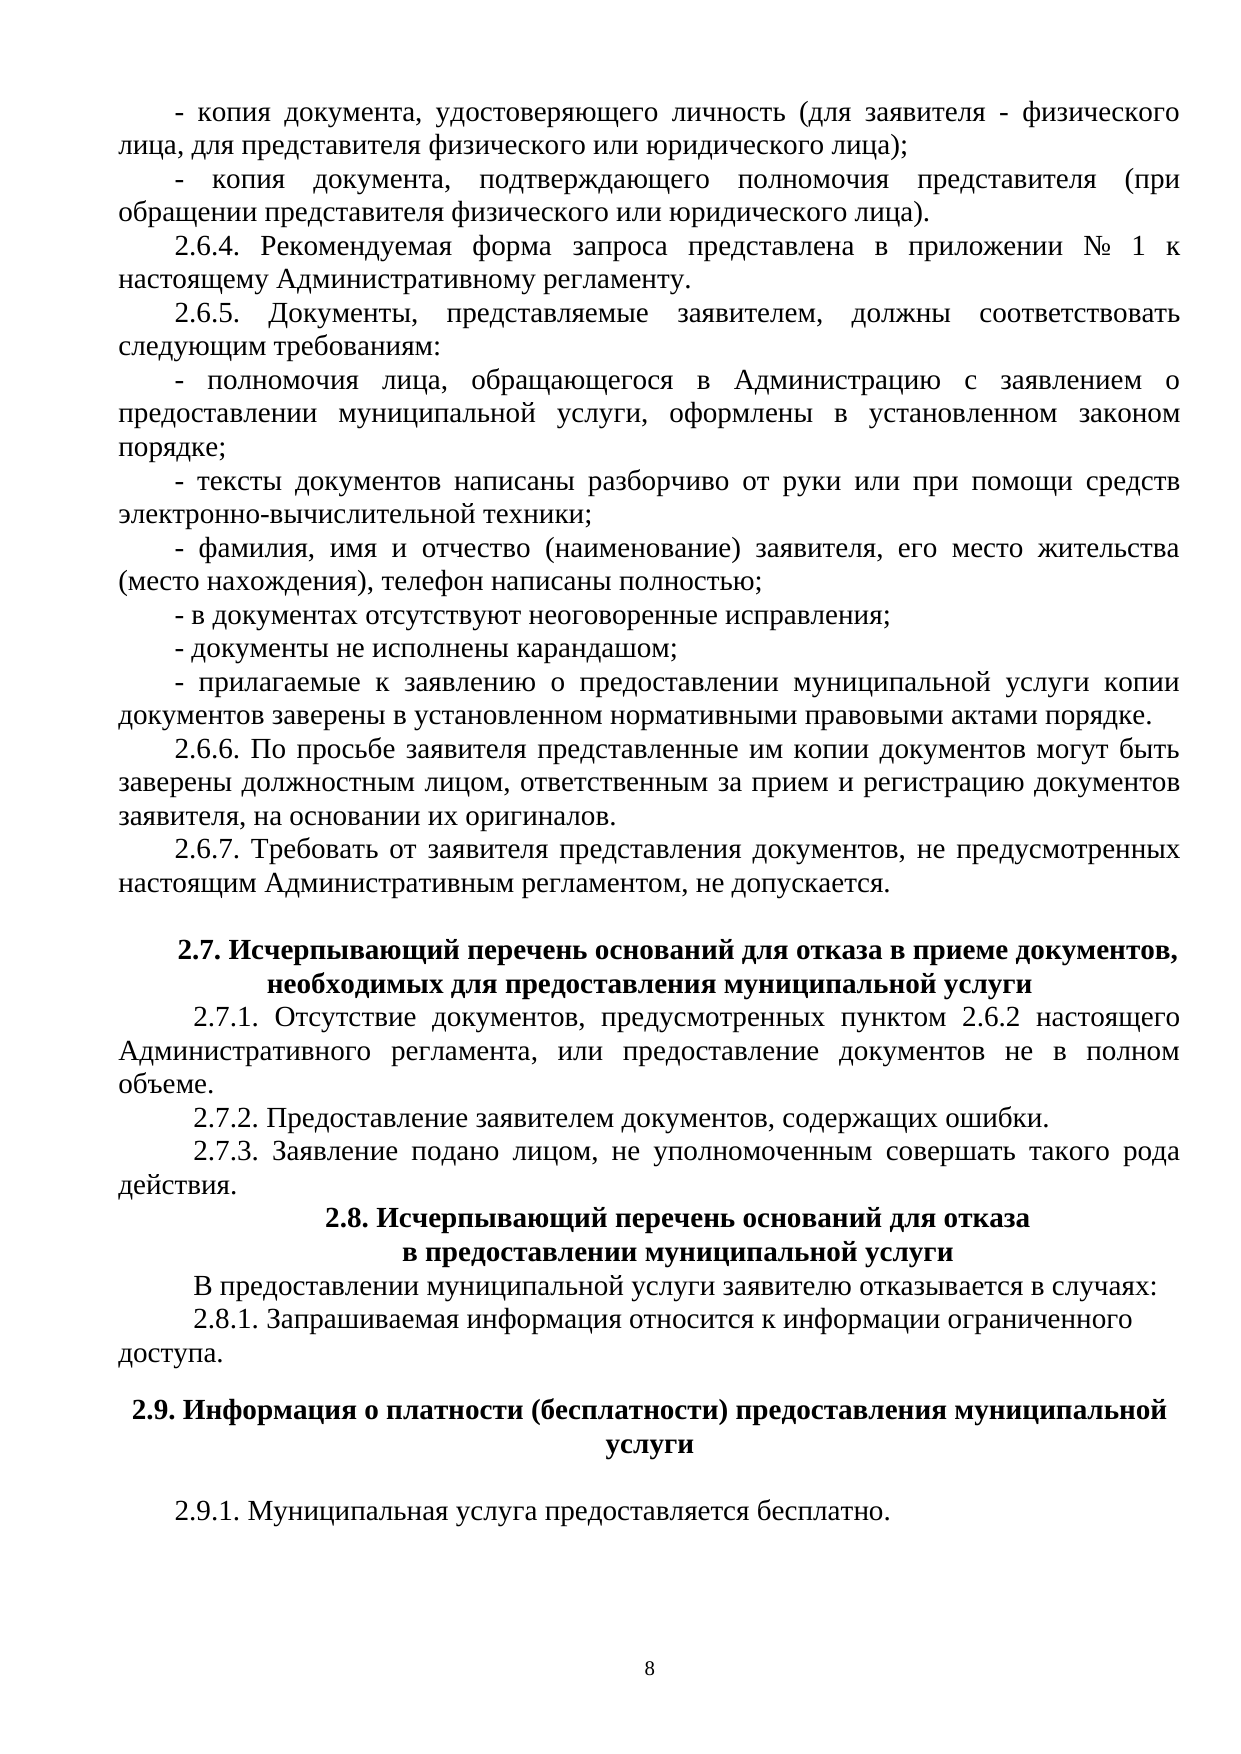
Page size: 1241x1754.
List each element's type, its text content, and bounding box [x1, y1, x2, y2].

text - полномочия лица, обращающегося в Администрацию с заявлением о предоставлении муниципальной услуги, оформлены в установленном законом порядке; [118, 362, 1181, 463]
text 2.9. Информация о платности (бесплатности) предоставления муниципальной услуги [118, 1392, 1181, 1459]
text - копия документа, подтверждающего полномочия представителя (при обращении представителя физического или юридического лица). [118, 161, 1181, 228]
text 2.8.1. Запрашиваемая информация относится к информации ограниченного доступа. [118, 1301, 1181, 1368]
text 2.7.3. Заявление подано лицом, не уполномоченным совершать такого рода действия. [118, 1133, 1181, 1201]
text 2.7.1. Отсутствие документов, предусмотренных пунктом 2.6.2 настоящего Административного регламента, или предоставление документов не в полном объеме. [118, 999, 1181, 1100]
text В предоставлении муниципальной услуги заявителю отказывается в случаях: [118, 1268, 1181, 1301]
text 2.8. Исчерпывающий перечень оснований для отказа [118, 1201, 1181, 1234]
text - документы не исполнены карандашом; [118, 630, 1181, 664]
text - в документах отсутствуют неоговоренные исправления; [118, 597, 1181, 630]
text - фамилия, имя и отчество (наименование) заявителя, его место жительства (место нахождения), телефон написаны полностью; [118, 530, 1181, 597]
text - копия документа, удостоверяющего личность (для заявителя - физического лица, для представителя физического или юридического лица); [118, 94, 1181, 161]
text - тексты документов написаны разборчиво от руки или при помощи средств электронно-вычислительной техники; [118, 463, 1181, 530]
text 2.7. Исчерпывающий перечень оснований для отказа в приеме документов, необходимых для предоставления муниципальной услуги [118, 932, 1181, 999]
text 2.9.1. Муниципальная услуга предоставляется бесплатно. [118, 1493, 1181, 1526]
text 2.6.7. Требовать от заявителя представления документов, не предусмотренных настоящим Административным регламентом, не допускается. [118, 832, 1181, 899]
text 2.6.5. Документы, представляемые заявителем, должны соответствовать следующим требованиям: [118, 295, 1181, 362]
text 2.6.4. Рекомендуемая форма запроса представлена в приложении № 1 к настоящему Административному регламенту. [118, 228, 1181, 295]
text - прилагаемые к заявлению о предоставлении муниципальной услуги копии документов заверены в установленном нормативными правовыми актами порядке. [118, 664, 1181, 731]
text 2.6.6. По просьбе заявителя представленные им копии документов могут быть заверены должностным лицом, ответственным за прием и регистрацию документов заявителя, на основании их оригиналов. [118, 731, 1181, 832]
text в предоставлении муниципальной услуги [118, 1234, 1181, 1268]
text 2.7.2. Предоставление заявителем документов, содержащих ошибки. [118, 1100, 1181, 1133]
